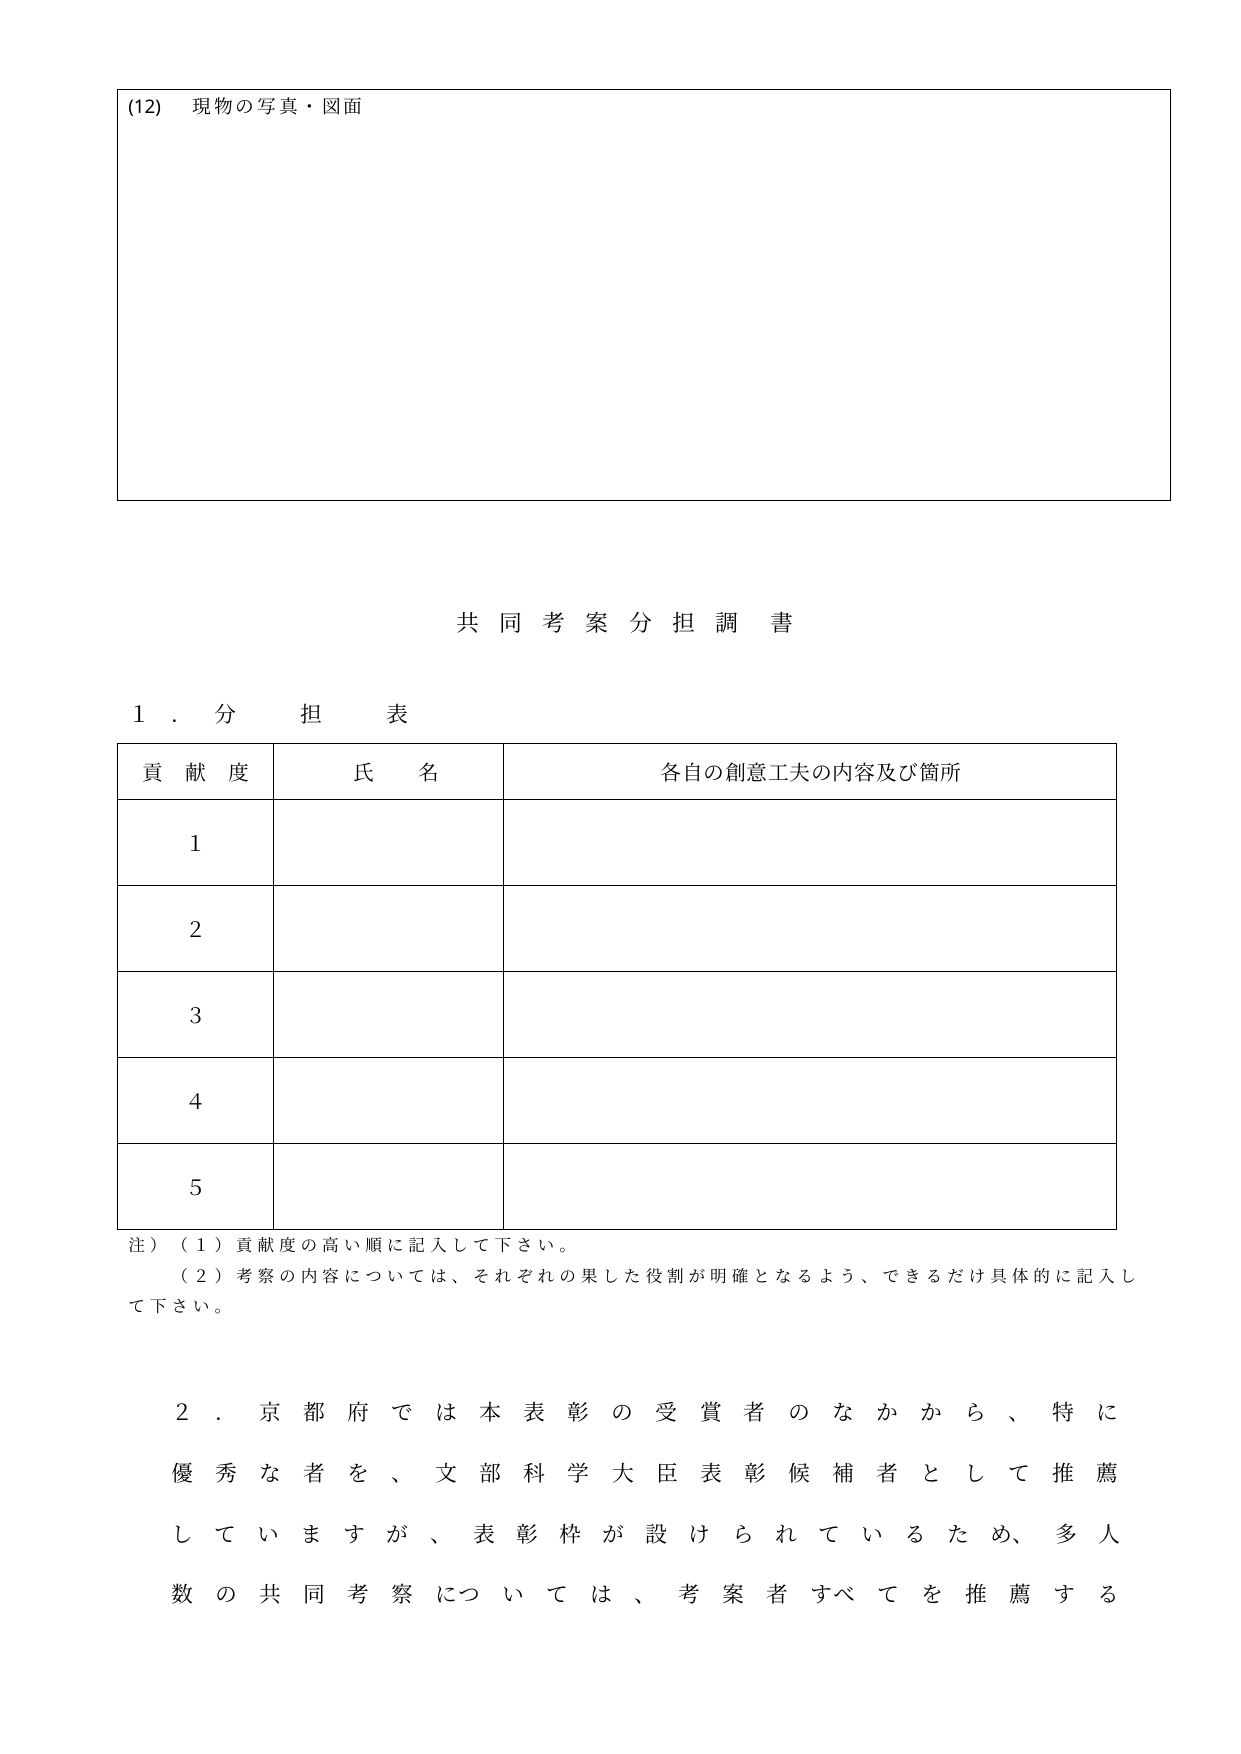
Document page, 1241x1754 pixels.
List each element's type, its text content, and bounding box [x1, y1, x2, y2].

table_cell ５ [118, 1144, 273, 1228]
table_cell [504, 886, 1116, 971]
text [164, 1381, 1142, 1623]
table_header 氏 名 [274, 744, 503, 799]
table_cell [504, 972, 1116, 1057]
table_cell [274, 1058, 503, 1142]
table_cell ３ [118, 972, 273, 1057]
table_cell (12) 現物の写真・図面 [118, 90, 1170, 499]
table_header 貢 献 度 [118, 744, 273, 799]
table_cell [274, 800, 503, 885]
text １．分 担 表 [128, 682, 1142, 743]
table_cell [274, 886, 503, 971]
text （２）考察の内容については、それぞれの果した役割が明確となるよう、できるだけ具体的に記入して下さい。 [128, 1260, 1142, 1320]
table_cell [274, 972, 503, 1057]
table_cell [274, 1144, 503, 1228]
table_cell [504, 800, 1116, 885]
table_cell １ [118, 800, 273, 885]
table_cell [504, 1058, 1116, 1142]
text 共同考案分担調書 [128, 592, 1142, 652]
text 注）（１）貢献度の高い順に記入して下さい。 [128, 1229, 1142, 1260]
table_cell ２ [118, 886, 273, 971]
table_header 各自の創意工夫の内容及び箇所 [504, 744, 1116, 799]
table_cell [504, 1144, 1116, 1228]
table_cell ４ [118, 1058, 273, 1142]
